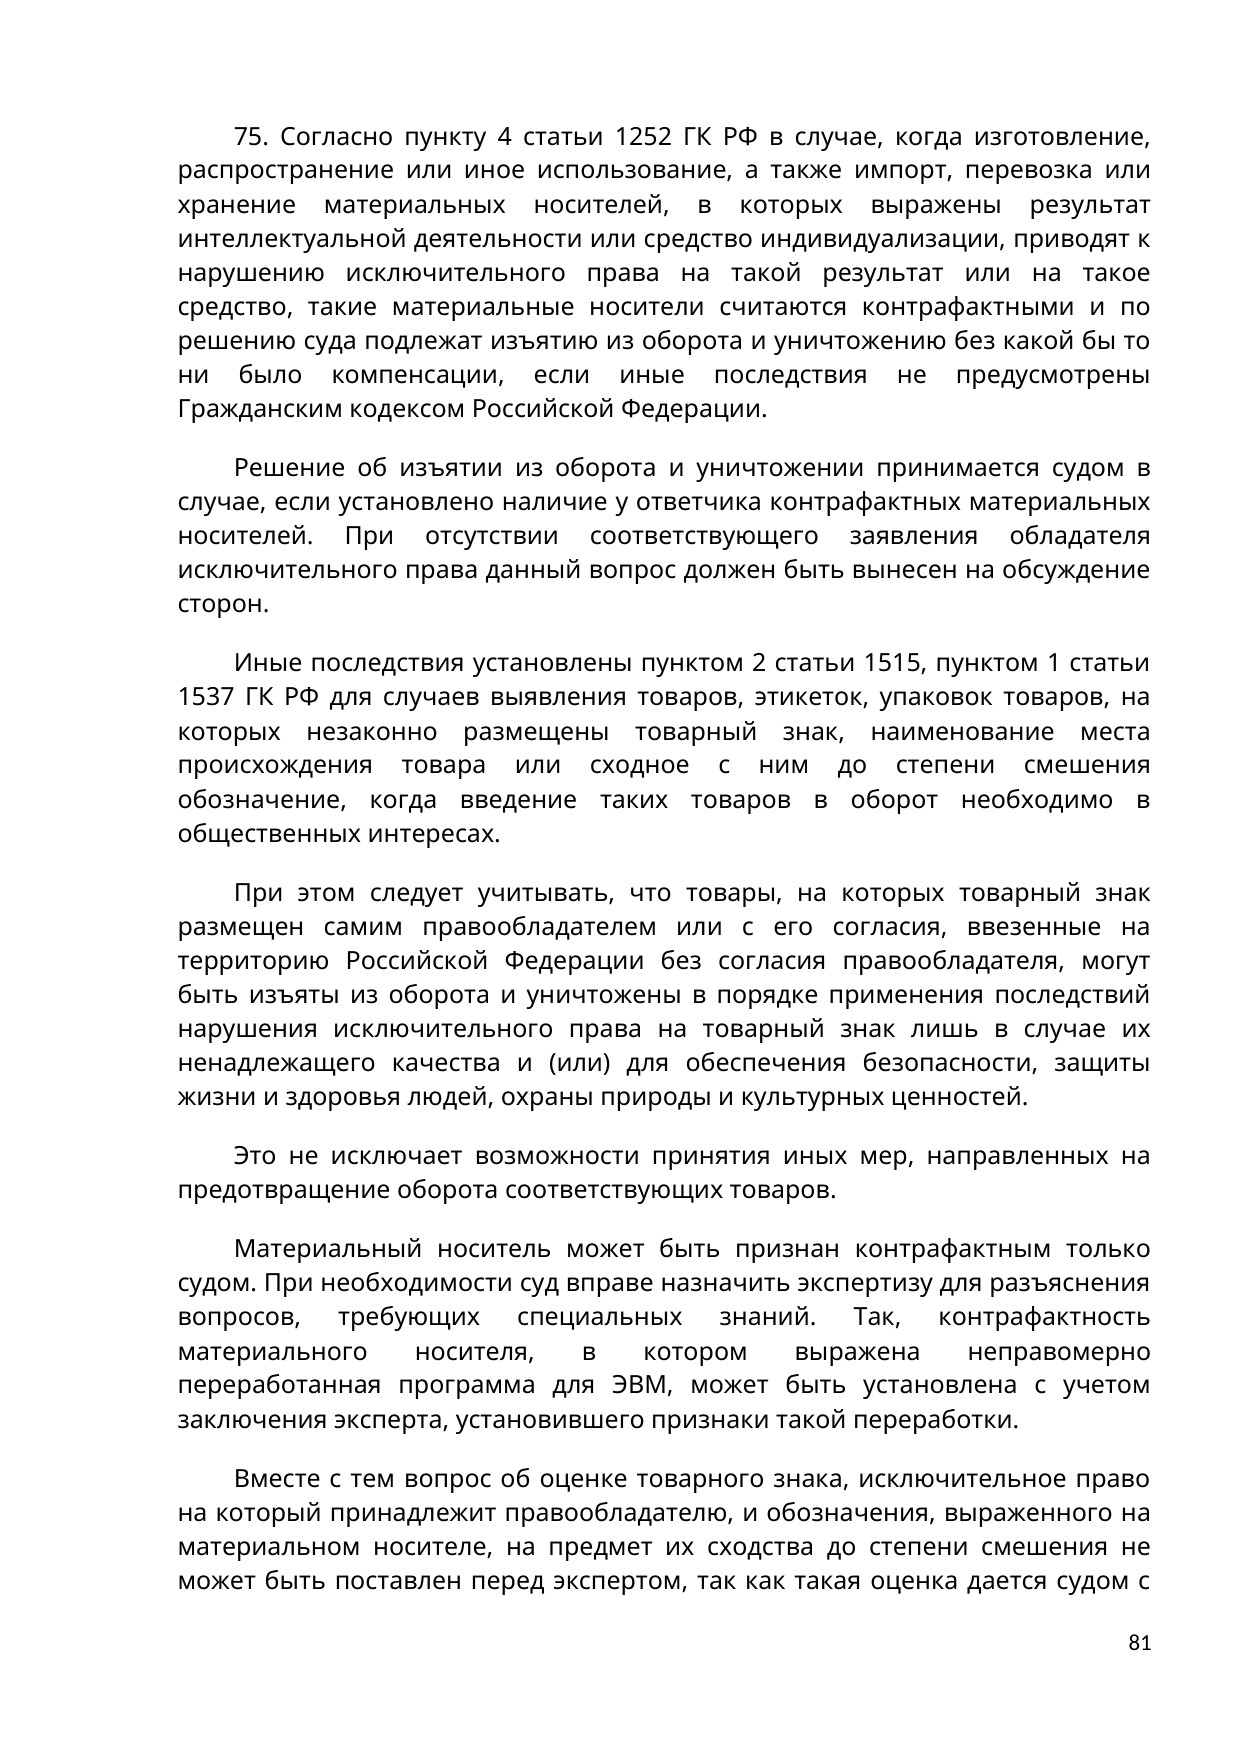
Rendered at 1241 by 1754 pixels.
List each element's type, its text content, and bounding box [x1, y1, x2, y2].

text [177, 1460, 1152, 1597]
text При этом следует учитывать, что товары, на которых товарный знак размещен самим правообладателем или с его согласия, ввезенные на территорию Российской Федерации без согласия правообладателя, могут быть изъяты из оборота и уничтожены в порядке применения последствий нарушения исключительного права на товарный знак лишь в случае их ненадлежащего качества и (или) для обеспечения безопасности, защиты жизни и здоровья людей, охраны природы и культурных ценностей. [177, 874, 1152, 1113]
text 75. Согласно пункту 4 статьи 1252 ГК РФ в случае, когда изготовление, распространение или иное использование, а также импорт, перевозка или хранение материальных носителей, в которых выражены результат интеллектуальной деятельности или средство индивидуализации, приводят к нарушению исключительного права на такой результат или на такое средство, такие материальные носители считаются контрафактными и по решению суда подлежат изъятию из оборота и уничтожению без какой бы то ни было компенсации, если иные последствия не предусмотрены Гражданским кодексом Российской Федерации. [177, 118, 1152, 425]
text Материальный носитель может быть признан контрафактным только судом. При необходимости суд вправе назначить экспертизу для разъяснения вопросов, требующих специальных знаний. Так, контрафактность материального носителя, в котором выражена неправомерно переработанная программа для ЭВМ, может быть установлена с учетом заключения эксперта, установившего признаки такой переработки. [177, 1231, 1152, 1435]
text Это не исключает возможности принятия иных мер, направленных на предотвращение оборота соответствующих товаров. [177, 1138, 1152, 1206]
text Решение об изъятии из оборота и уничтожении принимается судом в случае, если установлено наличие у ответчика контрафактных материальных носителей. При отсутствии соответствующего заявления обладателя исключительного права данный вопрос должен быть вынесен на обсуждение сторон. [177, 450, 1152, 620]
text Иные последствия установлены пунктом 2 статьи 1515, пунктом 1 статьи 1537 ГК РФ для случаев выявления товаров, этикеток, упаковок товаров, на которых незаконно размещены товарный знак, наименование места происхождения товара или сходное с ним до степени смешения обозначение, когда введение таких товаров в оборот необходимо в общественных интересах. [177, 645, 1152, 849]
